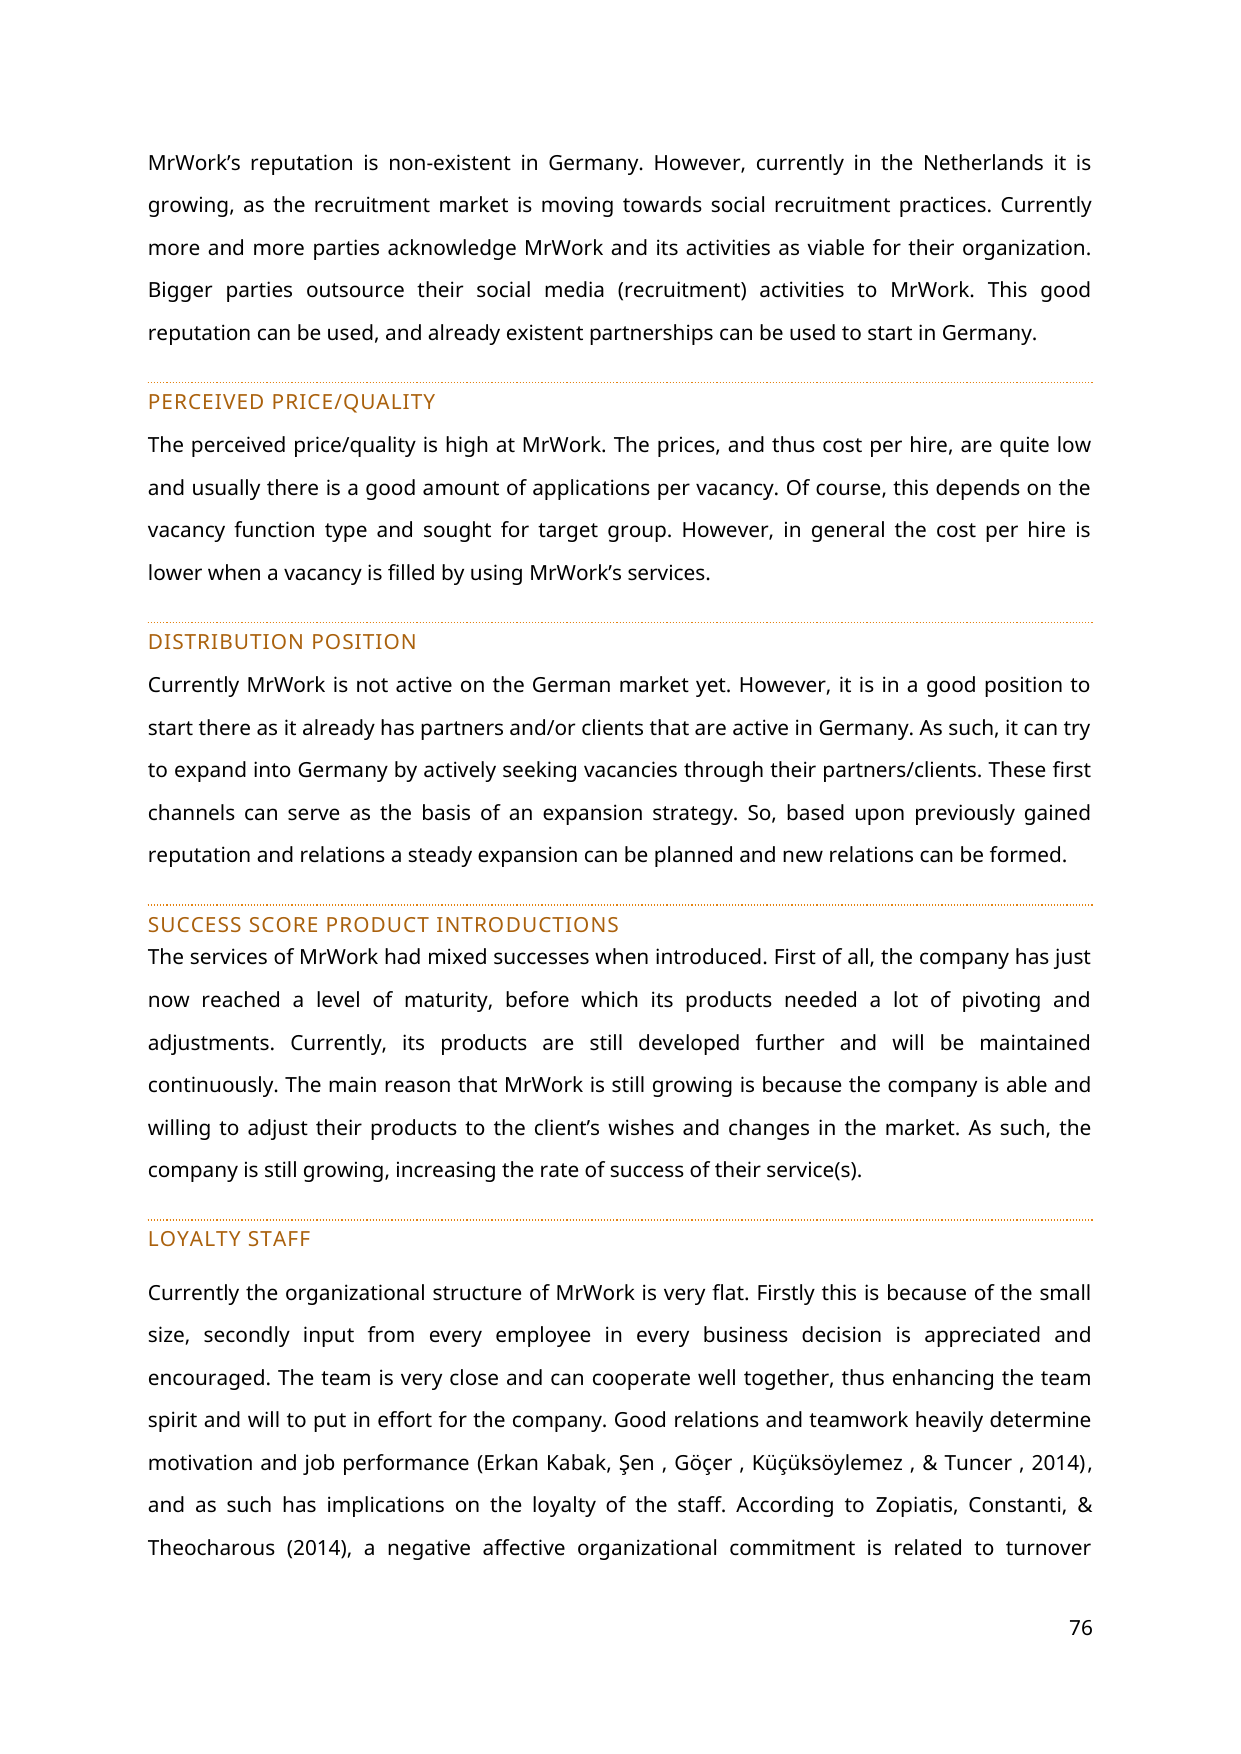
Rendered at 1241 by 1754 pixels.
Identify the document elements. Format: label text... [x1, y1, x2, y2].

subtitle Perceived price/quality [148, 381, 1093, 416]
text MrWork’s reputation is non-existent in Germany. However, currently in the Netherlands it is growing, as the recruitment market is moving towards social recruitment practices. Currently more and more parties acknowledge MrWork and its activities as viable for their organization. Bigger parties outsource their social media (recruitment) activities to MrWork. This good reputation can be used, and already existent partnerships can be used to start in Germany. [148, 148, 1093, 346]
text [148, 1278, 1093, 1562]
subtitle Success score product introductions [148, 904, 1093, 938]
subtitle Distribution position [148, 621, 1093, 656]
text The services of MrWork had mixed successes when introduced. First of all, the company has just now reached a level of maturity, before which its products needed a lot of pivoting and adjustments. Currently, its products are still developed further and will be maintained continuously. The main reason that MrWork is still growing is because the company is able and willing to adjust their products to the client’s wishes and changes in the market. As such, the company is still growing, increasing the rate of success of their service(s). [148, 942, 1093, 1184]
subtitle Loyalty staff [148, 1219, 1093, 1253]
text The perceived price/quality is high at MrWork. The prices, and thus cost per hire, are quite low and usually there is a good amount of applications per vacancy. Of course, this depends on the vacancy function type and sought for target group. However, in general the cost per hire is lower when a vacancy is filled by using MrWork’s services. [148, 430, 1093, 586]
text Currently MrWork is not active on the German market yet. However, it is in a good position to start there as it already has partners and/or clients that are active in Germany. As such, it can try to expand into Germany by actively seeking vacancies through their partners/clients. These first channels can serve as the basis of an expansion strategy. So, based upon previously gained reputation and relations a steady expansion can be planned and new relations can be formed. [148, 670, 1093, 869]
